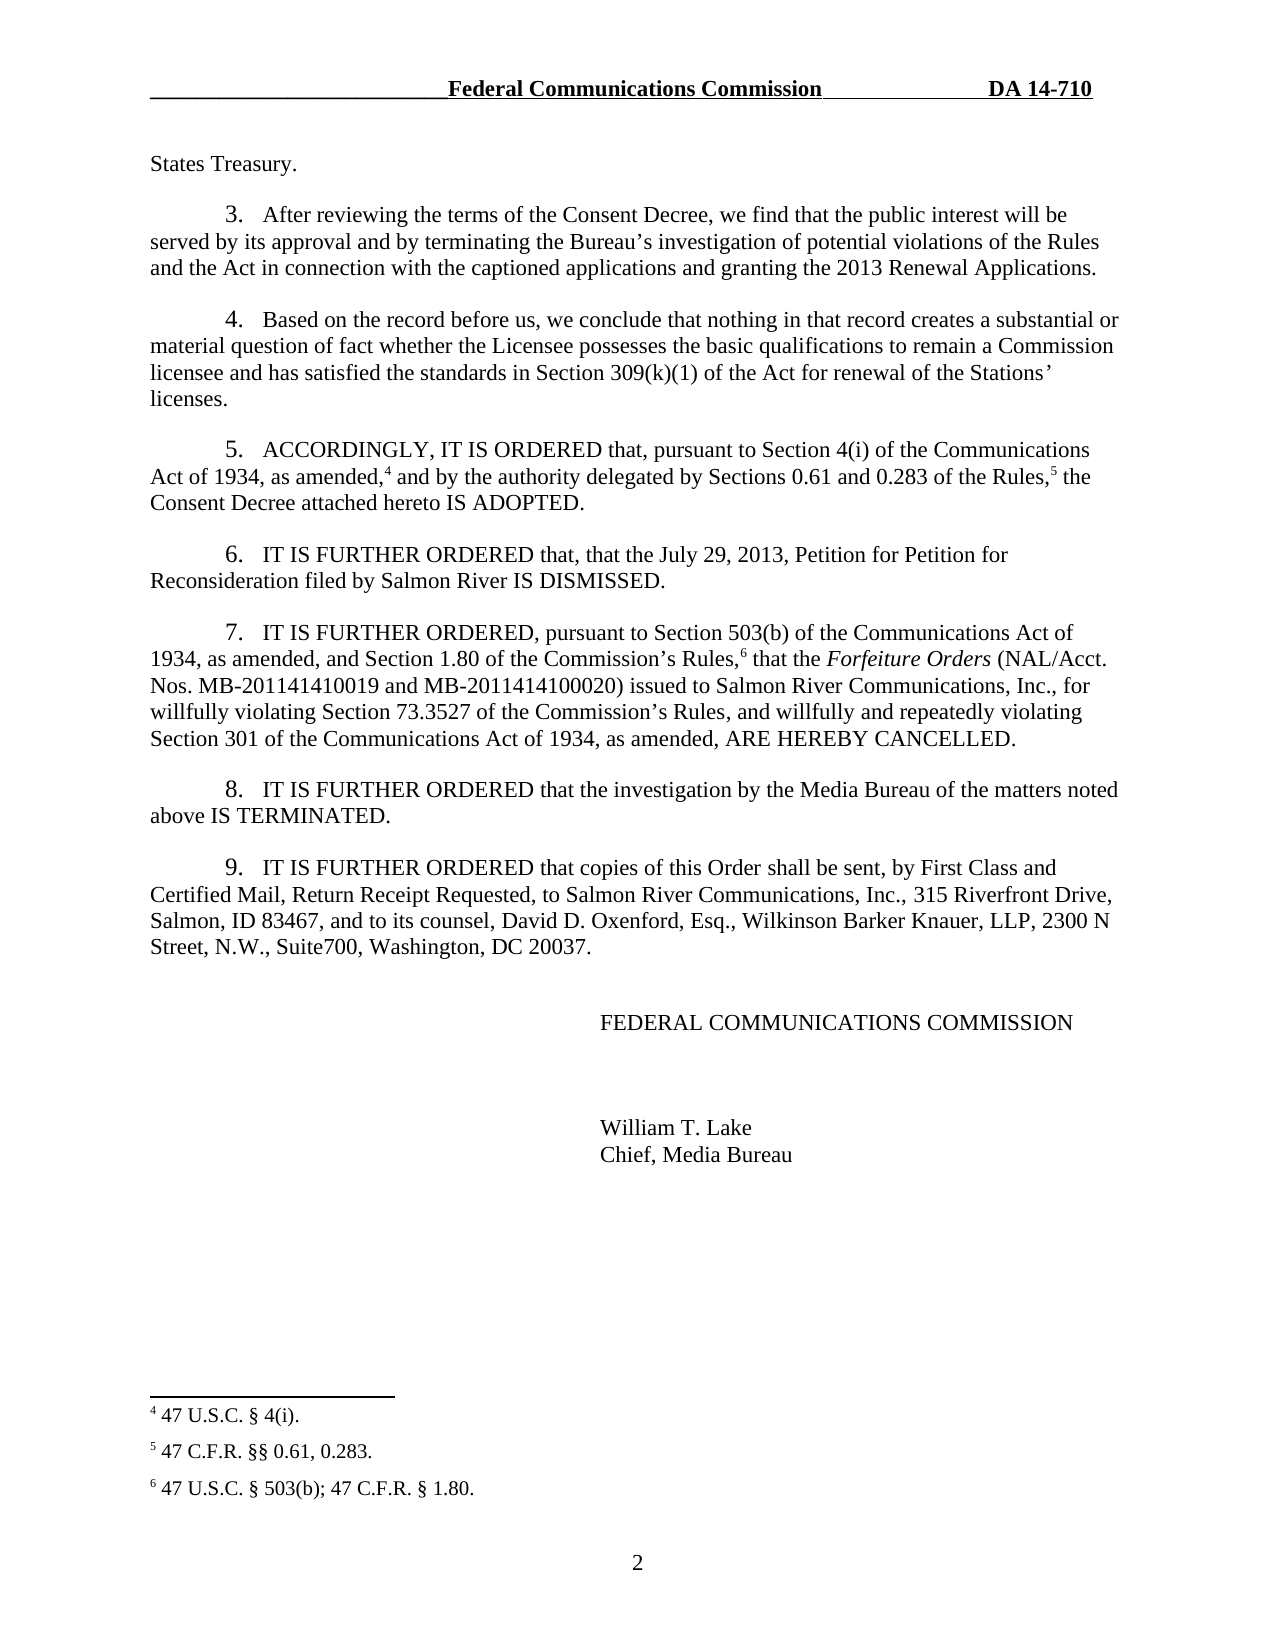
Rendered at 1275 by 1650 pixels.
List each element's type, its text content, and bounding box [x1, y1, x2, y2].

text FEDERAL COMMUNICATIONS COMMISSION [150, 1009, 1125, 1035]
text William T. Lake [150, 1114, 1125, 1141]
text IT IS FURTHER ORDERED that copies of this Order shall be sent, by First Class and Certified Mail, Return Receipt Requested, to Salmon River Communications, Inc., 315 Riverfront Drive, Salmon, ID 83467, and to its counsel, David D. Oxenford, Esq., Wilkinson Barker Knauer, LLP, 2300 N Street, N.W., Suite700, Washington, DC 20037. [150, 852, 1125, 960]
text IT IS FURTHER ORDERED that the investigation by the Media Bureau of the matters noted above IS TERMINATED. [150, 774, 1125, 829]
text Chief, Media Bureau [150, 1141, 1125, 1167]
text After reviewing the terms of the Consent Decree, we find that the public interest will be served by its approval and by terminating the Bureau’s investigation of potential violations of the Rules and the Act in connection with the captioned applications and granting the 2013 Renewal Applications. [150, 199, 1125, 281]
text ACCORDINGLY, IT IS ORDERED that, pursuant to Section 4(i) of the Communications Act of 1934, as amended, and by the authority delegated by Sections 0.61 and 0.283 of the Rules, the Consent Decree attached hereto IS ADOPTED. [150, 434, 1125, 516]
text Based on the record before us, we conclude that nothing in that record creates a substantial or material question of fact whether the Licensee possesses the basic qualifications to remain a Commission licensee and has satisfied the standards in Section 309(k)(1) of the Act for renewal of the Stations’ licenses. [150, 304, 1125, 411]
text IT IS FURTHER ORDERED, pursuant to Section 503(b) of the Communications Act of 1934, as amended, and Section 1.80 of the Commission’s Rules, that the Forfeiture Orders (NAL/Acct. Nos. MB-201141410019 and MB-2011414100020) issued to Salmon River Communications, Inc., for willfully violating Section 73.3527 of the Commission’s Rules, and willfully and repeatedly violating Section 301 of the Communications Act of 1934, as amended, ARE HEREBY CANCELLED. [150, 617, 1125, 751]
text The Consent Decree stipulates that Licensee violated Section 73.3539 and Section 301 and provides, among other things, that Licensee will make a $4,000 voluntary contribution to the United States Treasury. [150, 150, 1125, 176]
text IT IS FURTHER ORDERED that, that the July 29, 2013, Petition for Petition for Reconsideration filed by Salmon River IS DISMISSED. [150, 539, 1125, 594]
